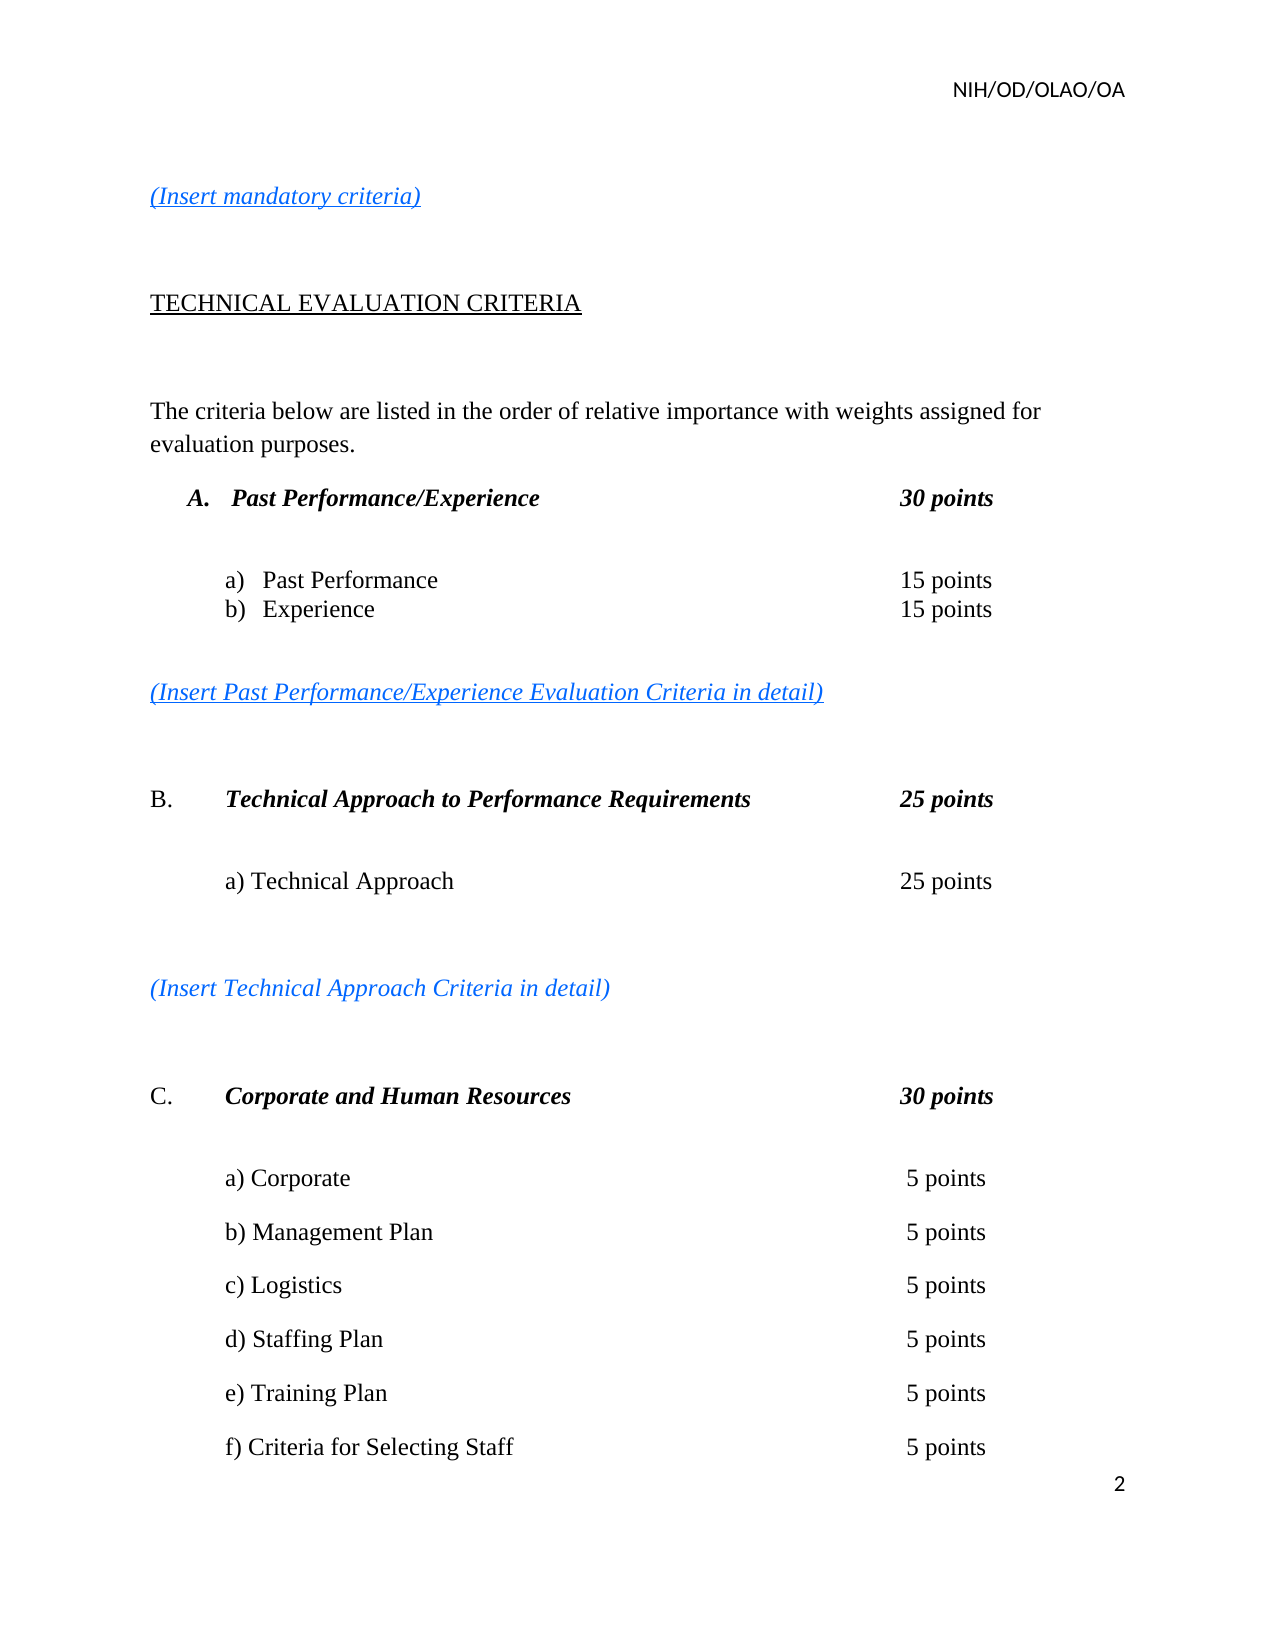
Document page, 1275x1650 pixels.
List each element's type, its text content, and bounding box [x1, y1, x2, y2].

list f) Criteria for Selecting Staff 5 points [225, 1432, 1125, 1461]
text (Insert mandatory criteria) [150, 181, 1125, 209]
list Past Performance/Experience 30 points [187, 483, 1125, 512]
list Technical Approach to Performance Requirements 25 points [150, 784, 1125, 813]
list a) Technical Approach 25 points [150, 866, 1125, 894]
list b) Management Plan 5 points [225, 1217, 1125, 1246]
list Past Performance 15 points [225, 566, 1125, 594]
text (Insert Past Performance/Experience Evaluation Criteria in detail) [150, 677, 1125, 706]
list Corporate and Human Resources 30 points [150, 1081, 1125, 1110]
list c) Logistics 5 points [225, 1271, 1125, 1299]
list a) Corporate 5 points [150, 1163, 1125, 1192]
text The criteria below are listed in the order of relative importance with weights assigned for evaluation purposes. [150, 396, 1125, 458]
list (Insert Technical Approach Criteria in detail) [150, 973, 1125, 1002]
list e) Training Plan 5 points [225, 1378, 1125, 1407]
text TECHNICAL EVALUATION CRITERIA [150, 288, 1125, 317]
list d) Staffing Plan 5 points [225, 1324, 1125, 1353]
list Experience 15 points [225, 594, 1125, 623]
